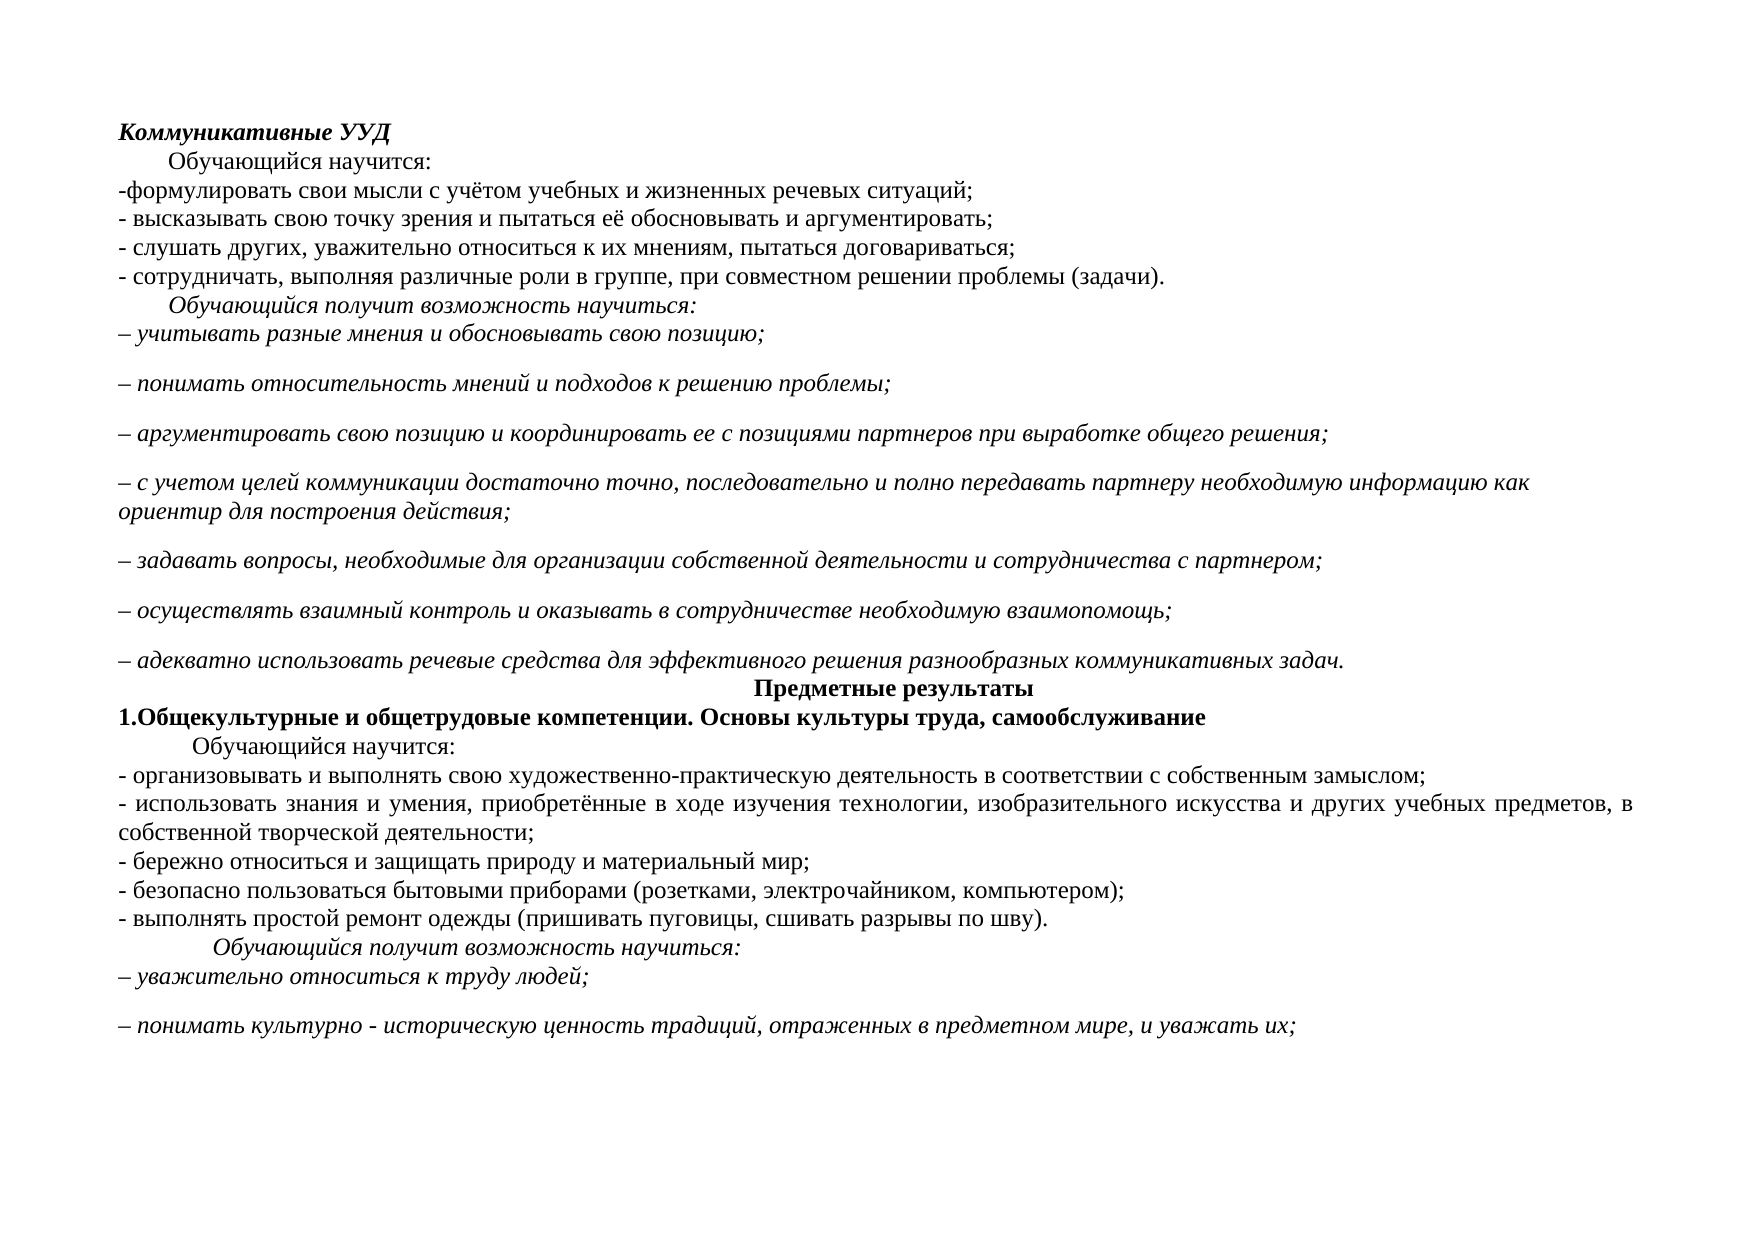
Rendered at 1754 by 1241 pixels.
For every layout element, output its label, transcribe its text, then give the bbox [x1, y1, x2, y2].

text -формулировать свои мысли с учётом учебных и жизненных речевых ситуаций; [118, 175, 1632, 203]
text – понимать культурно - историческую ценность традиций, отраженных в предметном мире, и уважать их; [118, 1011, 1636, 1039]
text - высказывать свою точку зрения и пытаться её обосновывать и аргументировать; [118, 203, 1634, 232]
text – с учетом целей коммуникации достаточно точно, последовательно и полно передавать партнеру необходимую информацию как ориентир для построения действия; [118, 467, 1636, 525]
text - сотрудничать, выполняя различные роли в группе, при совместном решении проблемы (задачи). [118, 261, 1634, 290]
text Обучающийся научится: [118, 731, 1633, 760]
text - безопасно пользоваться бытовыми приборами (розетками, электрочайником, компьютером); [118, 875, 1634, 903]
text – учитывать разные мнения и обосновывать свою позицию; [118, 318, 1636, 347]
text Обучающийся научится: [135, 146, 1633, 175]
text - слушать других, уважительно относиться к их мнениям, пытаться договариваться; [118, 232, 1634, 261]
text 1.Общекультурные и общетрудовые компетенции. Основы культуры труда, самообслуживание [118, 702, 1634, 731]
text Обучающийся получит возможность научиться: [118, 290, 1632, 318]
text – задавать вопросы, необходимые для организации собственной деятельности и сотрудничества с партнером; [118, 546, 1636, 574]
text – адекватно использовать речевые средства для эффективного решения разнообразных коммуникативных задач. [118, 645, 1634, 673]
text – понимать относительность мнений и подходов к решению проблемы; [118, 368, 1636, 397]
text – осуществлять взаимный контроль и оказывать в сотрудничестве необходимую взаимопомощь; [118, 595, 1636, 624]
text - выполнять простой ремонт одежды (пришивать пуговицы, сшивать разрывы по шву). [118, 903, 1634, 932]
text - использовать знания и умения, приобретённые в ходе изучения технологии, изобразительного искусства и других учебных предметов, в собственной творческой деятельности; [118, 788, 1634, 846]
text Коммуникативные УУД [118, 117, 1636, 146]
text - бережно относиться и защищать природу и материальный мир; [118, 846, 1636, 875]
text Обучающийся получит возможность научиться: [118, 932, 1632, 961]
text - организовывать и выполнять свою художественно-практическую деятельность в соответствии с собственным замыслом; [118, 760, 1634, 788]
text Предметные результаты [118, 673, 1636, 702]
text – аргументировать свою позицию и координировать ее с позициями партнеров при выработке общего решения; [118, 418, 1636, 446]
text – уважительно относиться к труду людей; [118, 961, 1636, 990]
